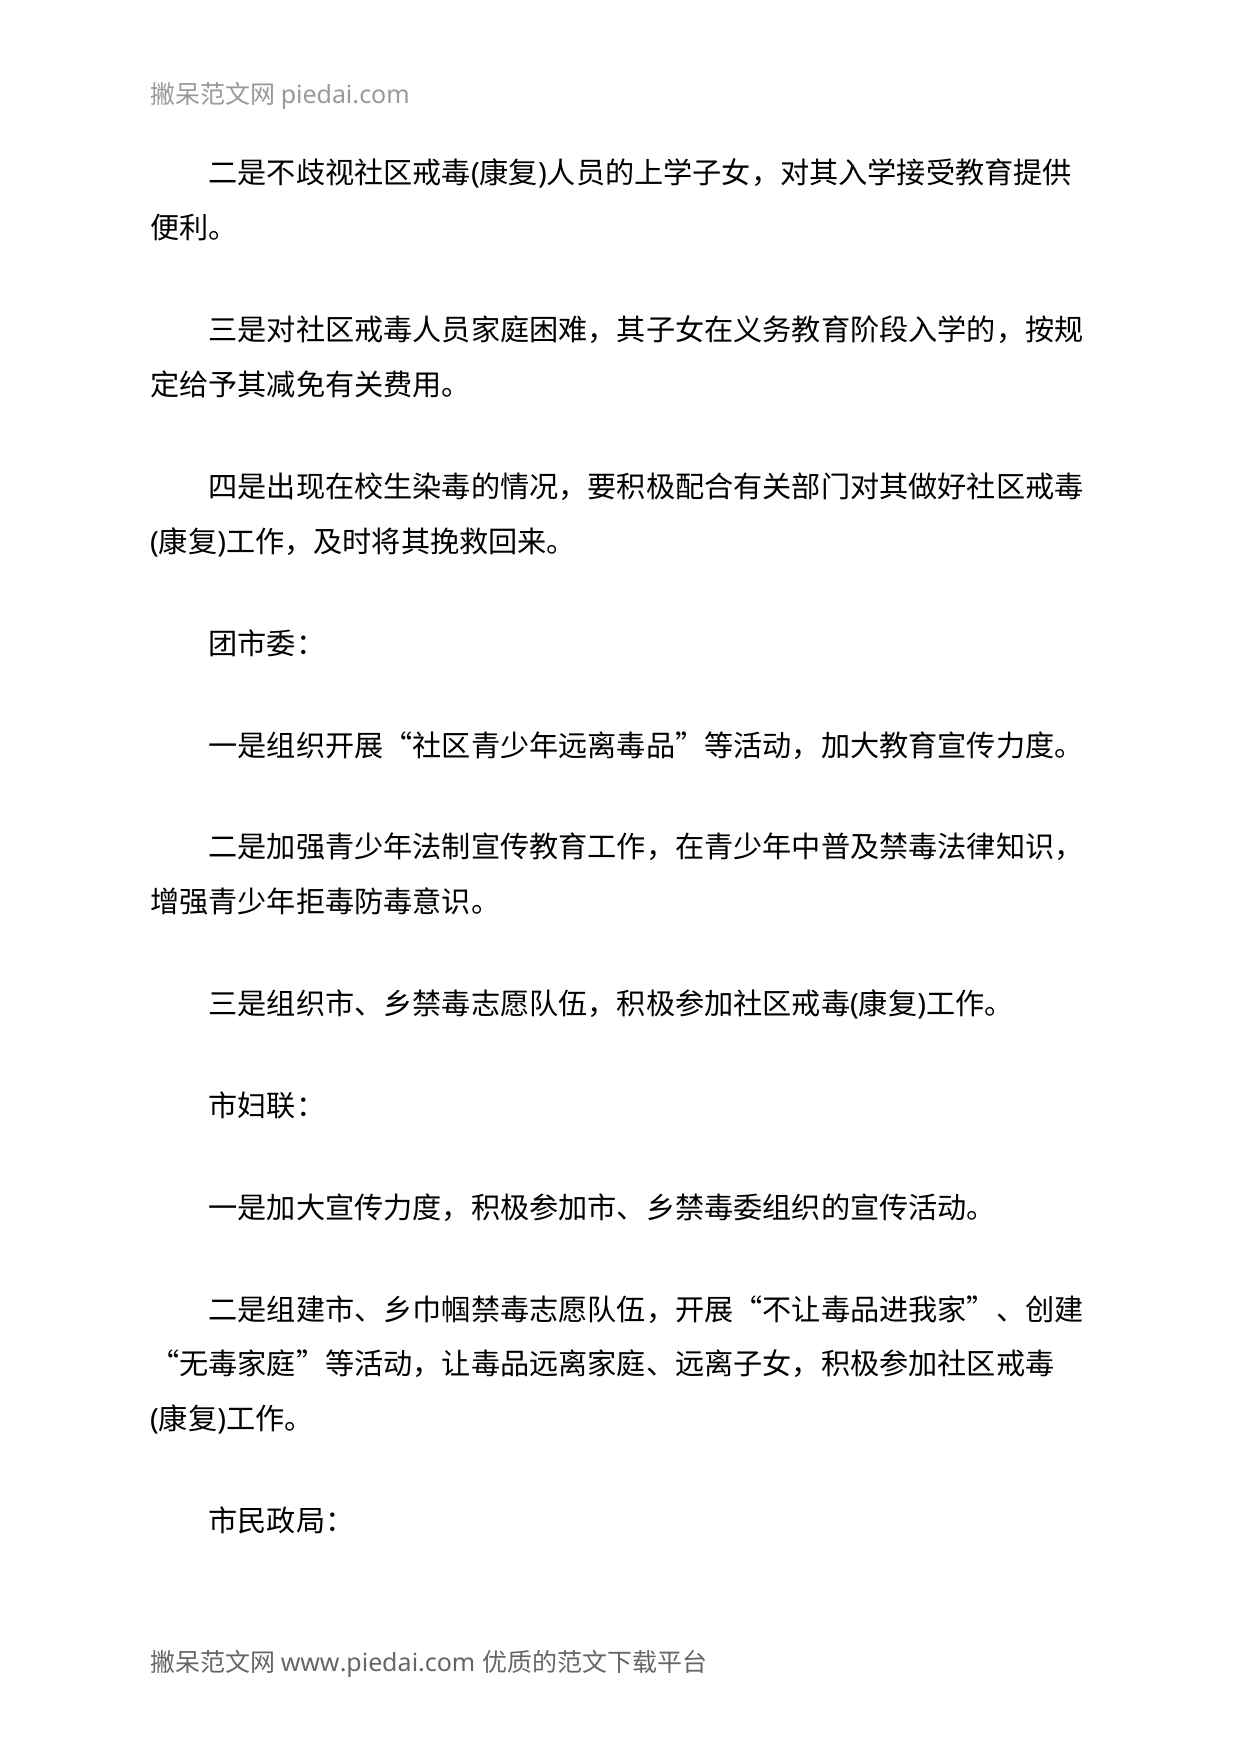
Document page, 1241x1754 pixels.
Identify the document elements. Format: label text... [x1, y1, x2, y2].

text 一是组织开展“社区青少年远离毒品”等活动，加大教育宣传力度。 [150, 722, 1090, 764]
text 四是出现在校生染毒的情况，要积极配合有关部门对其做好社区戒毒(康复)工作，及时将其挽救回来。 [150, 463, 1090, 561]
text 二是不歧视社区戒毒(康复)人员的上学子女，对其入学接受教育提供便利。 [150, 150, 1090, 247]
text 二是组建市、乡巾帼禁毒志愿队伍，开展“不让毒品进我家”、创建“无毒家庭”等活动，让毒品远离家庭、远离子女，积极参加社区戒毒(康复)工作。 [150, 1286, 1090, 1438]
text 三是组织市、乡禁毒志愿队伍，积极参加社区戒毒(康复)工作。 [150, 981, 1090, 1023]
text 团市委： [150, 620, 1090, 663]
text 市妇联： [150, 1082, 1090, 1125]
text 一是加大宣传力度，积极参加市、乡禁毒委组织的宣传活动。 [150, 1184, 1090, 1227]
text 市民政局： [150, 1498, 1090, 1540]
text 二是加强青少年法制宣传教育工作，在青少年中普及禁毒法律知识，增强青少年拒毒防毒意识。 [150, 824, 1090, 921]
text 三是对社区戒毒人员家庭困难，其子女在义务教育阶段入学的，按规定给予其减免有关费用。 [150, 307, 1090, 404]
